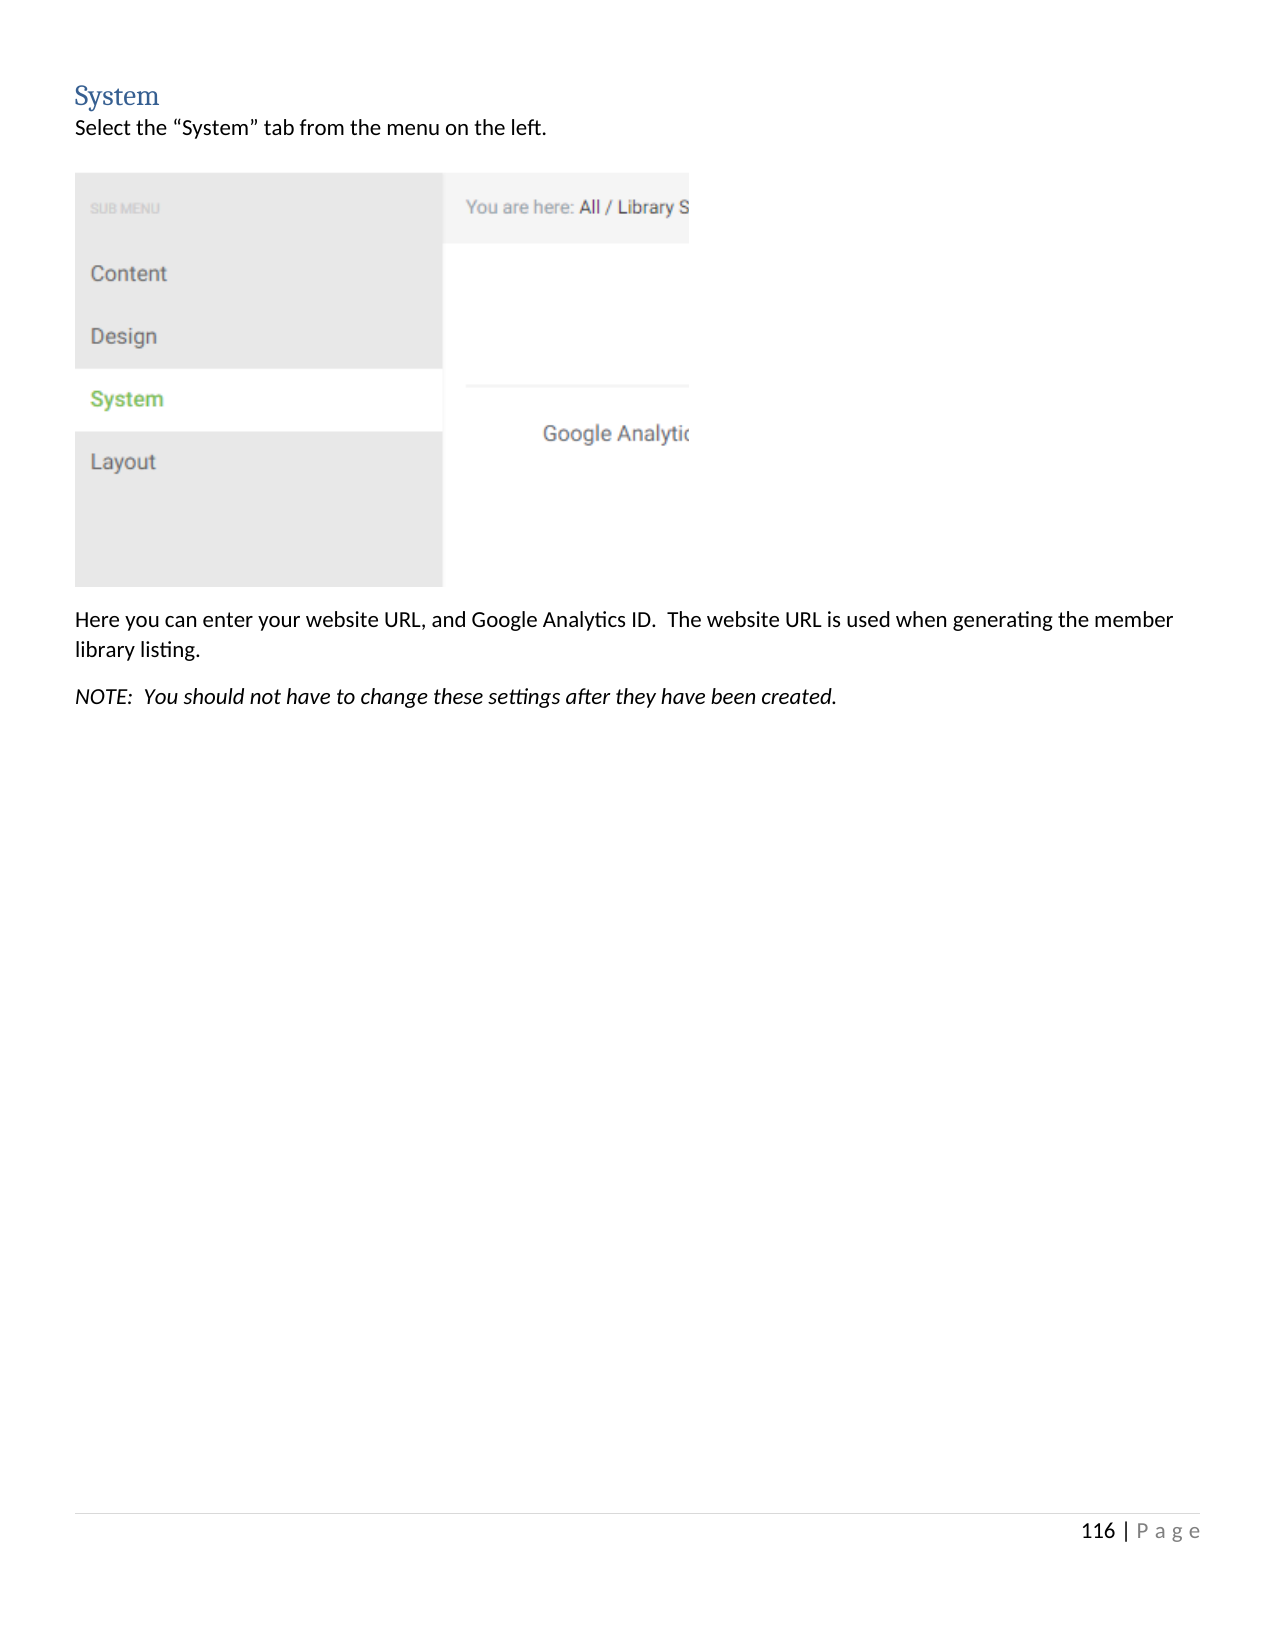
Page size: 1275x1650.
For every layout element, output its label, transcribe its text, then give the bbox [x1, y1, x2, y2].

subtitle System [75, 79, 1200, 113]
text Select the “System” tab from the menu on the left. [75, 113, 1200, 141]
picture [75, 159, 689, 587]
text Here you can enter your website URL, and Google Analytics ID. The website URL is used when generating the member library listing. [75, 605, 1200, 663]
text NOTE: You should not have to change these settings after they have been created. [75, 682, 1200, 710]
